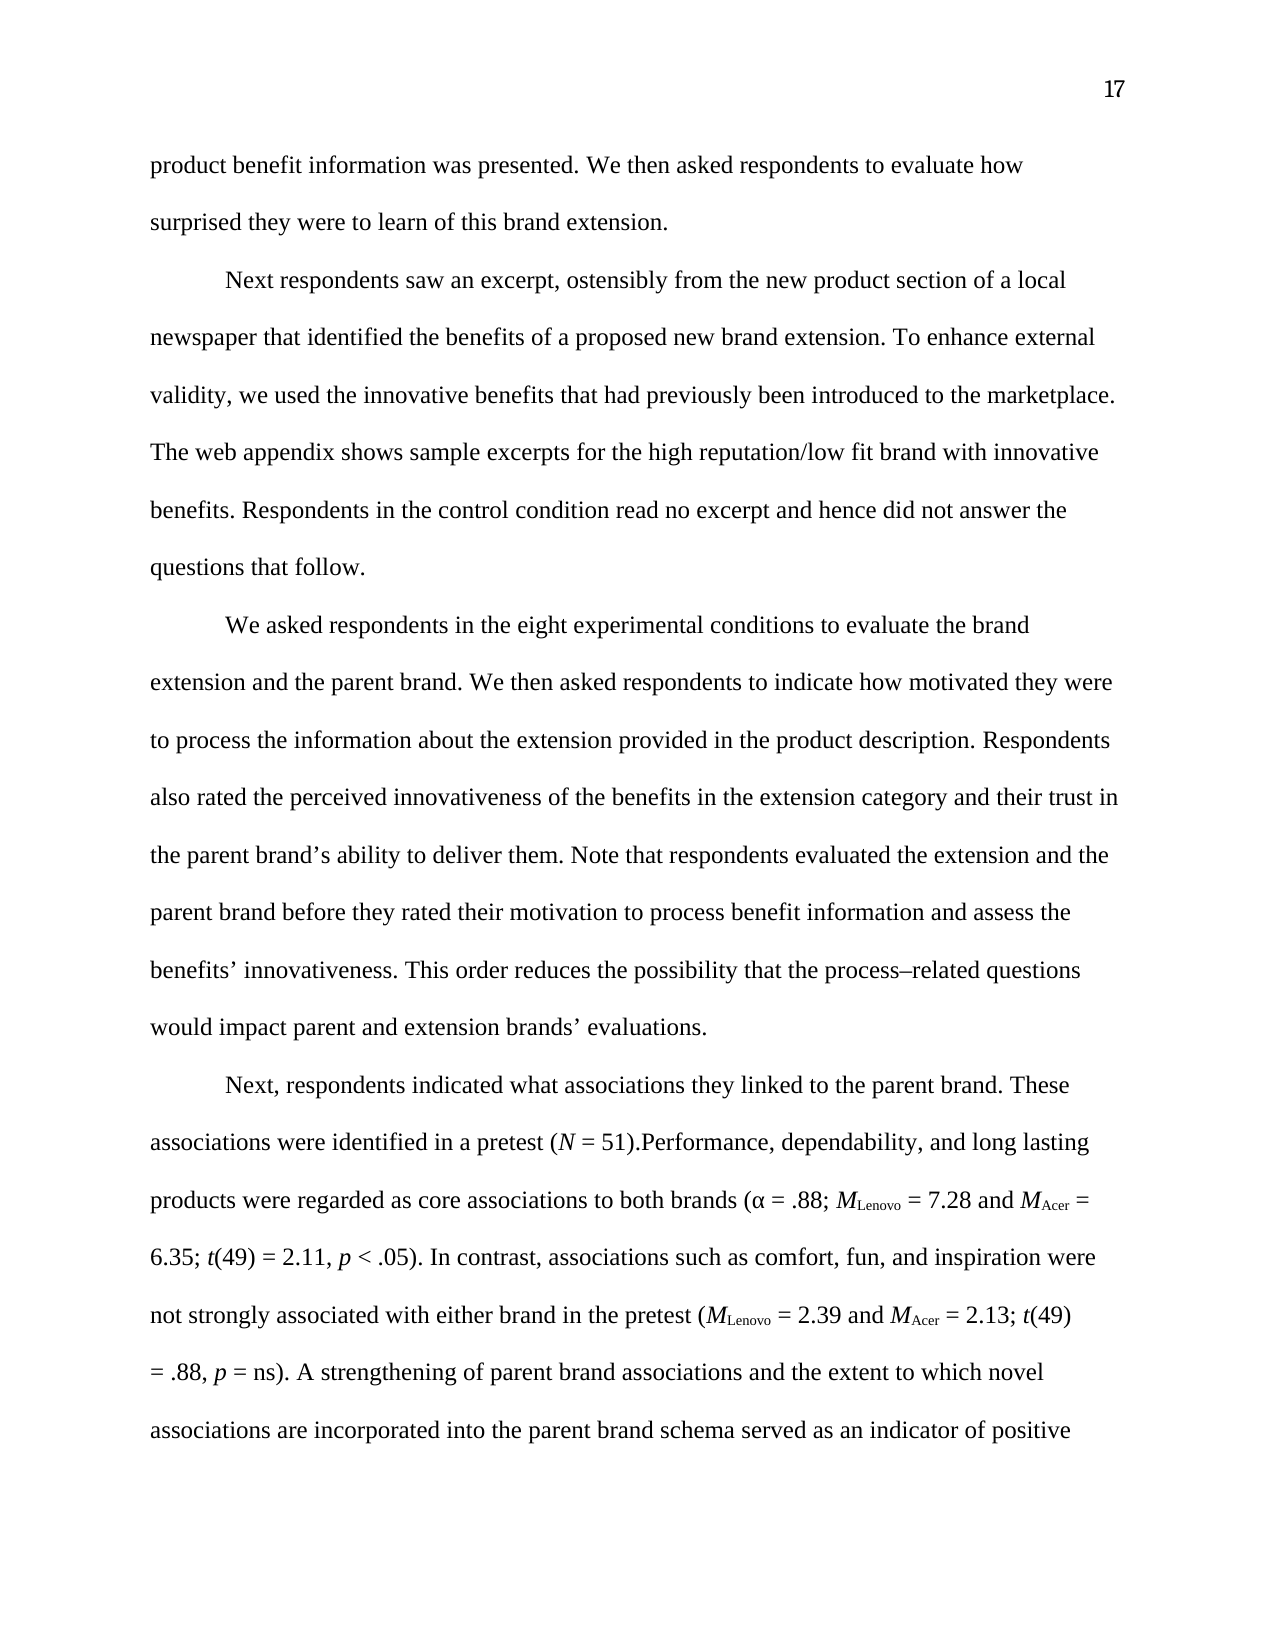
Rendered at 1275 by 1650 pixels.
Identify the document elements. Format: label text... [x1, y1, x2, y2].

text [150, 1070, 1119, 1444]
text We asked respondents in the eight experimental conditions to evaluate the brand extension and the parent brand. We then asked respondents to indicate how motivated they were to process the information about the extension provided in the product description. Respondents also rated the perceived innovativeness of the benefits in the extension category and their trust in the parent brand’s ability to deliver them. Note that respondents evaluated the extension and the parent brand before they rated their motivation to process benefit information and assess the benefits’ innovativeness. This order reduces the possibility that the process–related questions would impact parent and extension brands’ evaluations. [150, 610, 1129, 1041]
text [150, 150, 1119, 236]
text Next respondents saw an excerpt, ostensibly from the new product section of a local newspaper that identified the benefits of a proposed new brand extension. To enhance external validity, we used the innovative benefits that had previously been introduced to the marketplace. The web appendix shows sample excerpts for the high reputation/low fit brand with innovative benefits. Respondents in the control condition read no excerpt and hence did not answer the questions that follow. [150, 265, 1129, 581]
